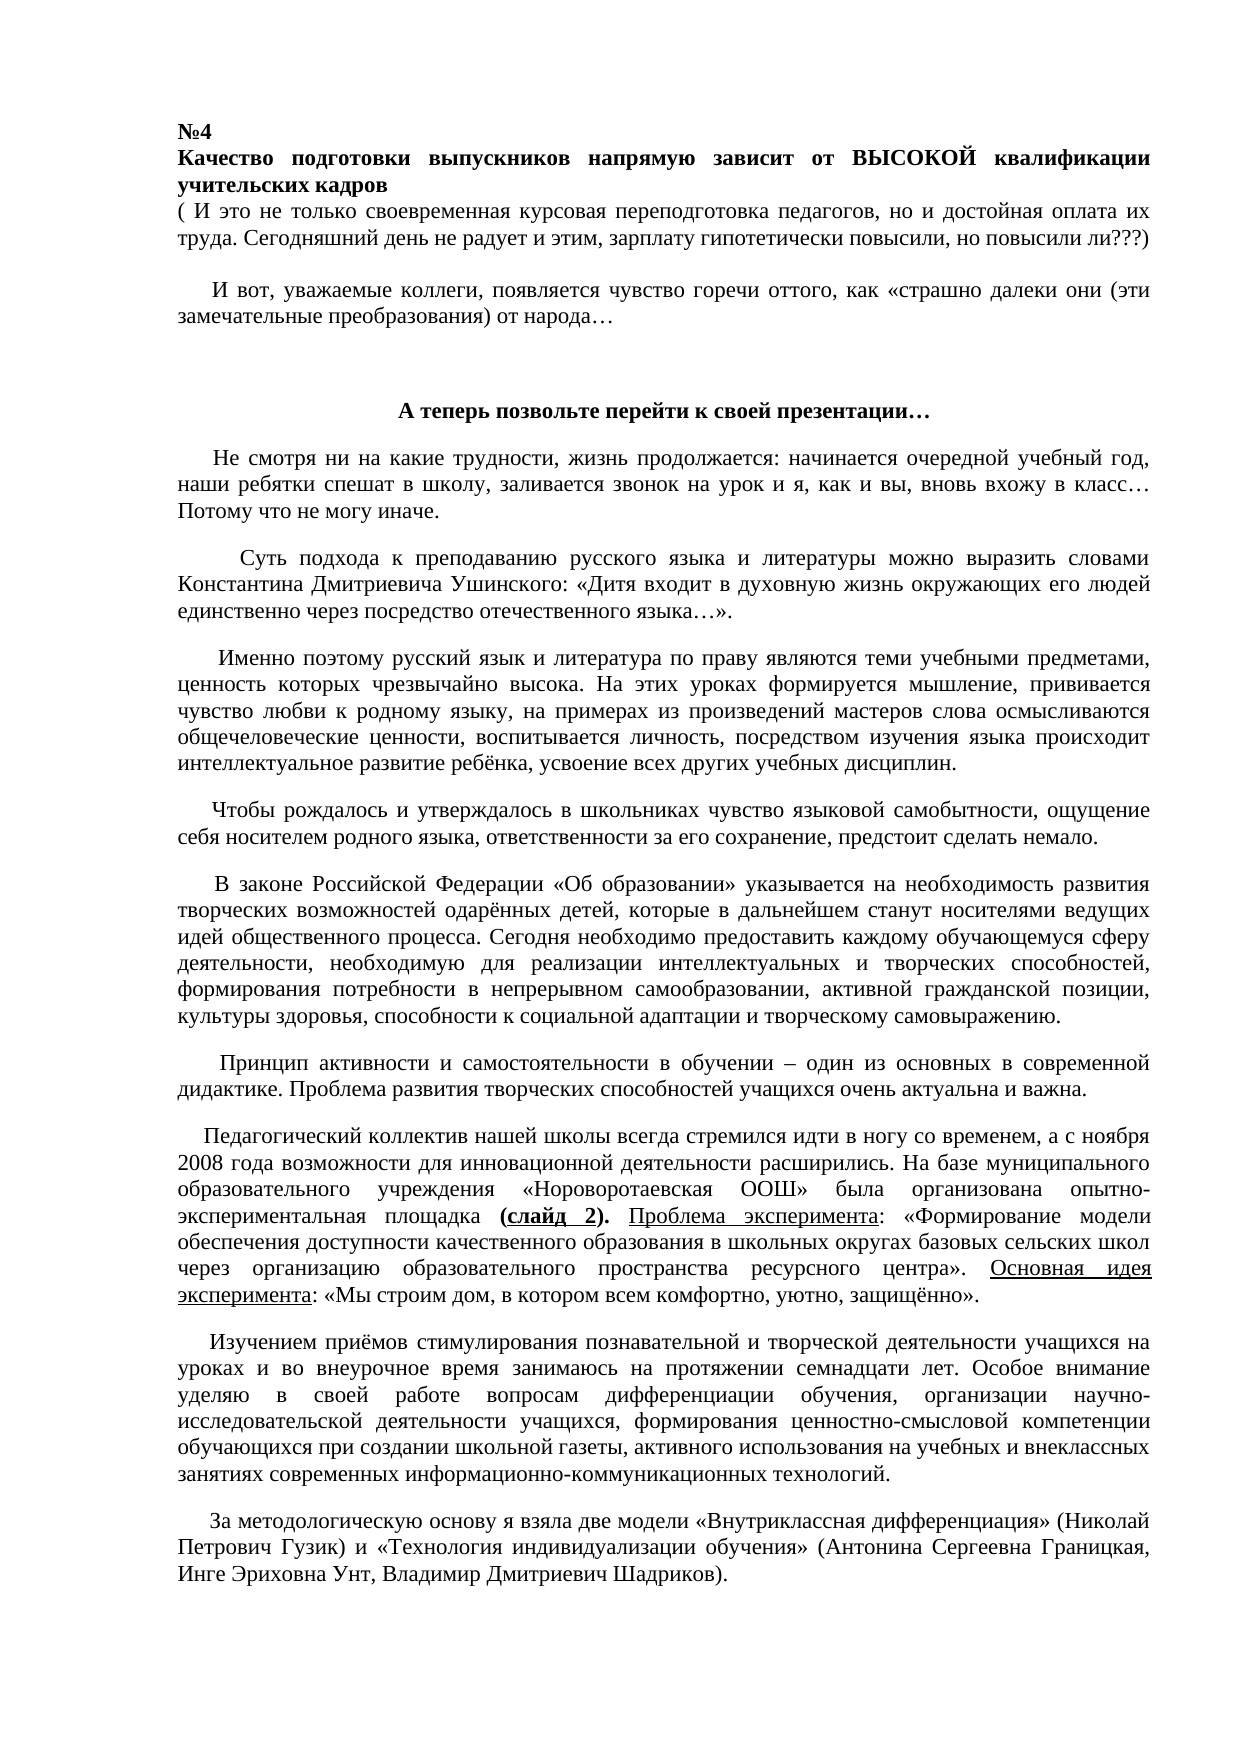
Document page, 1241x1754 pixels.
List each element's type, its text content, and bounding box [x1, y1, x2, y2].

text ( И это не только своевременная курсовая переподготовка педагогов, но и достойная оплата их труда. Сегодняшний день не радует и этим, зарплату гипотетически повысили, но повысили ли???) [177, 197, 1152, 250]
text Чтобы рождалось и утверждалось в школьниках чувство языковой самобытности, ощущение себя носителем родного языка, ответственности за его сохранение, предстоит сделать немало. [177, 797, 1152, 849]
text №4 [177, 118, 1152, 144]
text Принцип активности и самостоятельности в обучении – один из основных в современной дидактике. Проблема развития творческих способностей учащихся очень актуальна и важна. [177, 1049, 1152, 1102]
text Суть подхода к преподаванию русского языка и литературы можно выразить словами Константина Дмитриевича Ушинского: «Дитя входит в духовную жизнь окружающих его людей единственно через посредство отечественного языка…». [177, 544, 1152, 623]
text И вот, уважаемые коллеги, появляется чувство горечи оттого, как «страшно далеки они (эти замечательные преобразования) от народа… [177, 276, 1152, 329]
text Педагогический коллектив нашей школы всегда стремился идти в ногу со временем, а с ноября 2008 года возможности для инновационной деятельности расширились. На базе муниципального образовательного учреждения «Нороворотаевская ООШ» была организована опытно-экспериментальная площадка (слайд 2). Проблема эксперимента: «Формирование модели обеспечения доступности качественного образования в школьных округах базовых сельских школ через организацию образовательного пространства ресурсного центра». Основная идея эксперимента: «Мы строим дом, в котором всем комфортно, уютно, защищённо». [177, 1123, 1152, 1307]
text Качество подготовки выпускников напрямую зависит от ВЫСОКОЙ квалификации учительских кадров [177, 144, 1152, 197]
text За методологическую основу я взяла две модели «Внутриклассная дифференциация» (Николай Петрович Гузик) и «Технология индивидуализации обучения» (Антонина Сергеевна Границкая, Инге Эриховна Унт, Владимир Дмитриевич Шадриков). [177, 1507, 1152, 1586]
text В законе Российской Федерации «Об образовании» указывается на необходимость развития творческих возможностей одарённых детей, которые в дальнейшем станут носителями ведущих идей общественного процесса. Сегодня необходимо предоставить каждому обучающемуся сферу деятельности, необходимую для реализации интеллектуальных и творческих способностей, формирования потребности в непрерывном самообразовании, активной гражданской позиции, культуры здоровья, способности к социальной адаптации и творческому самовыражению. [177, 870, 1152, 1028]
text Изучением приёмов стимулирования познавательной и творческой деятельности учащихся на уроках и во внеурочное время занимаюсь на протяжении семнадцати лет. Особое внимание уделяю в своей работе вопросам дифференциации обучения, организации научно-исследовательской деятельности учащихся, формирования ценностно-смысловой компетенции обучающихся при создании школьной газеты, активного использования на учебных и внеклассных занятиях современных информационно-коммуникационных технологий. [177, 1328, 1152, 1486]
text Не смотря ни на какие трудности, жизнь продолжается: начинается очередной учебный год, наши ребятки спешат в школу, заливается звонок на урок и я, как и вы, вновь вхожу в класс…Потому что не могу иначе. [177, 444, 1152, 523]
text Именно поэтому русский язык и литература по праву являются теми учебными предметами, ценность которых чрезвычайно высока. На этих уроках формируется мышление, прививается чувство любви к родному языку, на примерах из произведений мастеров слова осмысливаются общечеловеческие ценности, воспитывается личность, посредством изучения языка происходит интеллектуальное развитие ребёнка, усвоение всех других учебных дисциплин. [177, 644, 1152, 776]
text А теперь позвольте перейти к своей презентации… [177, 397, 1152, 423]
